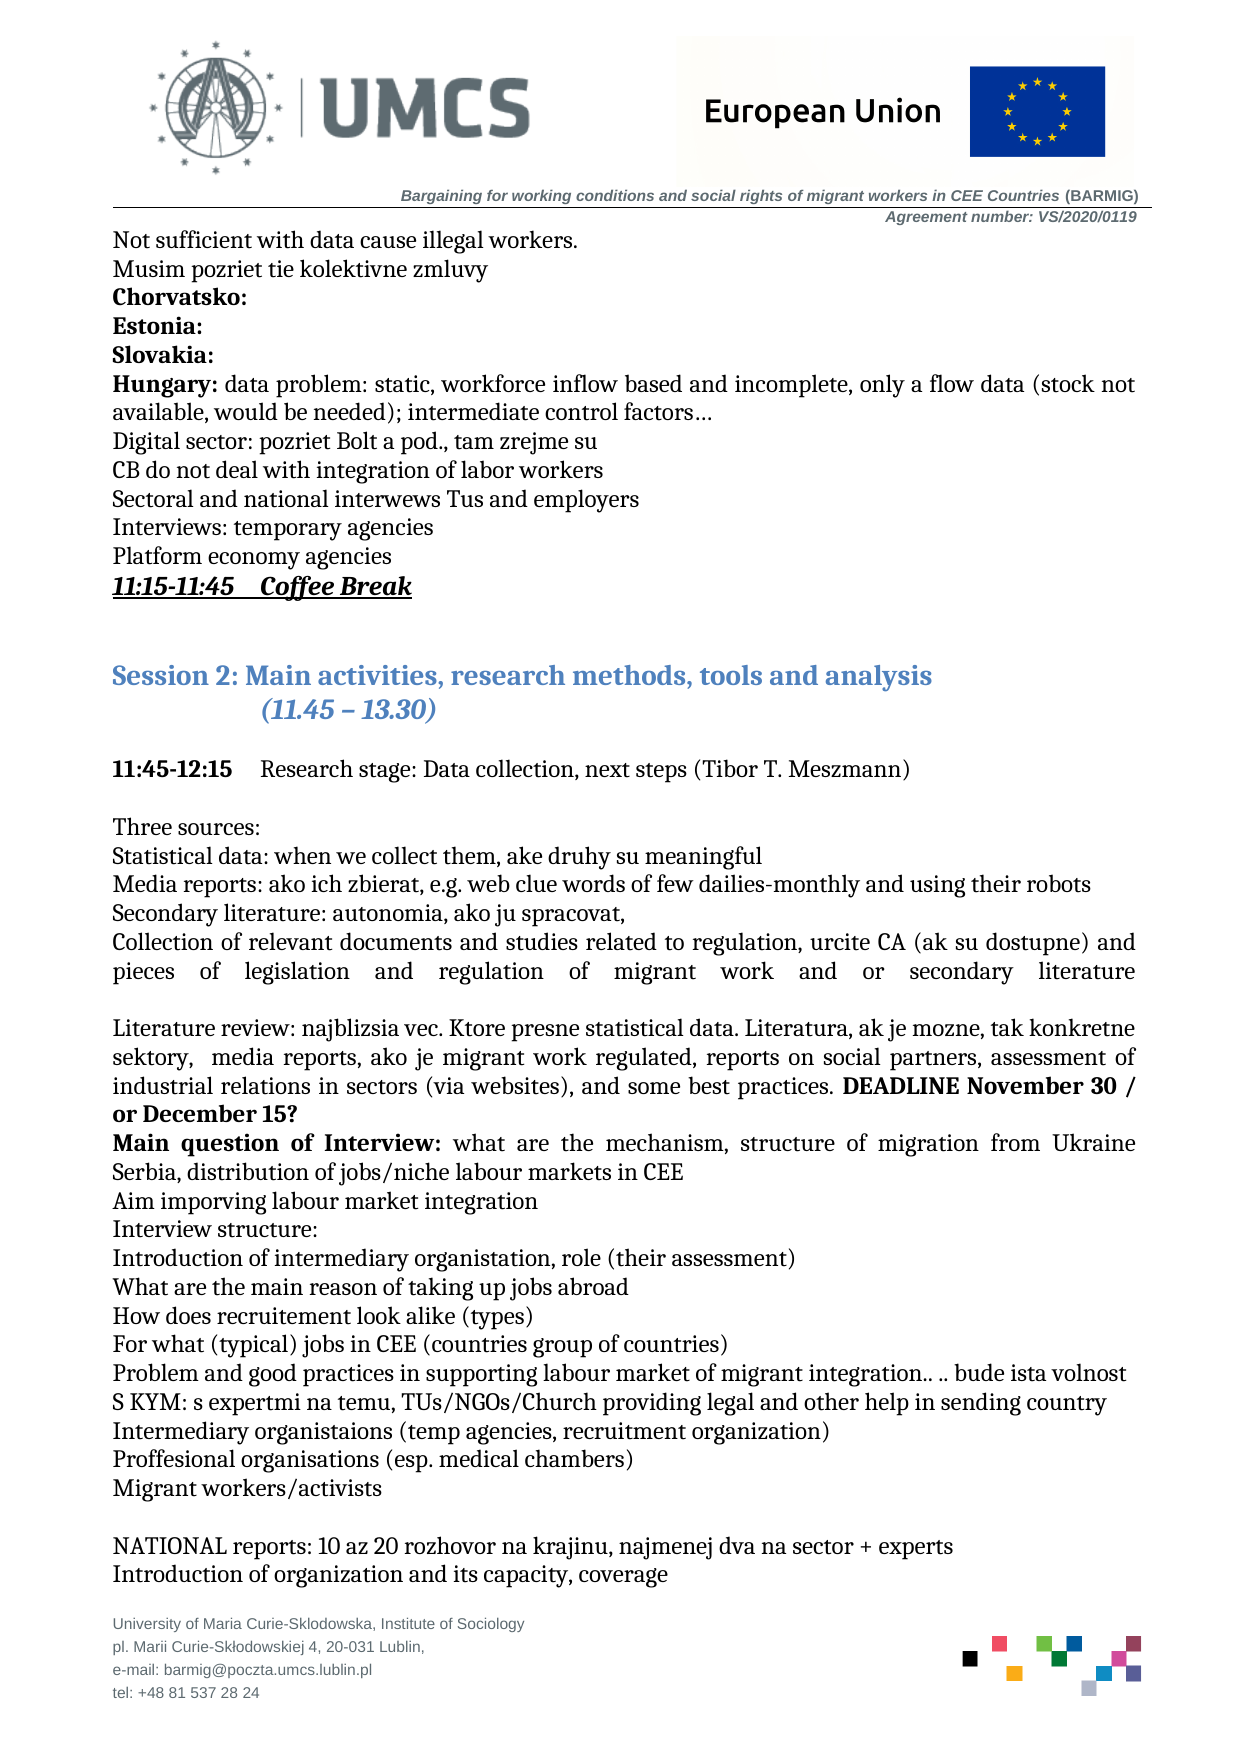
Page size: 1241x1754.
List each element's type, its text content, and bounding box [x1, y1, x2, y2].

text Chorvatsko: [112, 283, 1137, 312]
text Digital sector: pozriet Bolt a pod., tam zrejme su [112, 427, 1137, 456]
text Aim imporving labour market integration [112, 1187, 1137, 1215]
text Introduction of intermediary organistation, role (their assessment) [112, 1244, 1137, 1273]
text CB do not deal with integration of labor workers [112, 456, 1137, 484]
text (11.45 – 13.30) [186, 693, 1137, 727]
picture [146, 29, 533, 187]
text Media reports: ako ich zbierat, e.g. web clue words of few dailies-monthly and using their robots [112, 870, 1137, 899]
picture [962, 1636, 1142, 1696]
text Proffesional organisations (esp. medical chambers) [112, 1445, 1137, 1474]
text Sectoral and national interwews Tus and employers [112, 484, 1137, 513]
text How does recruitement look alike (types) [112, 1302, 1137, 1330]
text Main question of Interview: what are the mechanism, structure of migration from Ukraine Serbia, distribution of jobs/niche labour markets in CEE [112, 1129, 1137, 1187]
text Musim pozriet tie kolektivne zmluvy [112, 254, 1137, 283]
text Secondary literature: autonomia, ako ju spracovat, [112, 899, 1137, 928]
text NATIONAL reports: 10 az 20 rozhovor na krajinu, najmenej dva na sector + experts [112, 1532, 1137, 1560]
picture [676, 36, 1135, 187]
text Session 2: Main activities, research methods, tools and analysis [112, 659, 1137, 693]
text Platform economy agencies [112, 542, 1137, 571]
text Collection of relevant documents and studies related to regulation, urcite CA (ak su dostupne) and pieces of legislation and regulation of migrant work and or secondary literature Literature review: najblizsia vec. Ktore presne statistical data. Literatura, ak je mozne, tak konkretne sektory, media reports, ako je migrant work regulated, reports on social partners, assessment of industrial relations in sectors (via websites), and some best practices. DEADLINE November 30 / or December 15? [112, 928, 1137, 1129]
text Not sufficient with data cause illegal workers. [112, 226, 1137, 254]
text Intermediary organistaions (temp agencies, recruitment organization) [112, 1417, 1137, 1445]
text Interviews: temporary agencies [112, 513, 1137, 542]
text Migrant workers/activists [112, 1474, 1137, 1503]
text 11:15-11:45 Coffee Break [112, 571, 1137, 602]
text Introduction of organization and its capacity, coverage [112, 1560, 1137, 1589]
text Problem and good practices in supporting labour market of migrant integration.. .. bude ista volnost [112, 1359, 1137, 1388]
text Hungary: data problem: static, workforce inflow based and incomplete, only a flow data (stock not available, would be needed); intermediate control factors… [112, 369, 1137, 427]
text For what (typical) jobs in CEE (countries group of countries) [112, 1330, 1137, 1359]
text Three sources: [112, 784, 1137, 842]
text 11:45-12:15 Research stage: Data collection, next steps (Tibor T. Meszmann) [112, 755, 1137, 784]
text S KYM: s expertmi na temu, TUs/NGOs/Church providing legal and other help in sending country [112, 1388, 1137, 1417]
text What are the main reason of taking up jobs abroad [112, 1273, 1137, 1302]
text Statistical data: when we collect them, ake druhy su meaningful [112, 842, 1137, 870]
text Interview structure: [112, 1215, 1137, 1244]
text Estonia: [112, 312, 1137, 341]
text Slovakia: [112, 341, 1137, 369]
